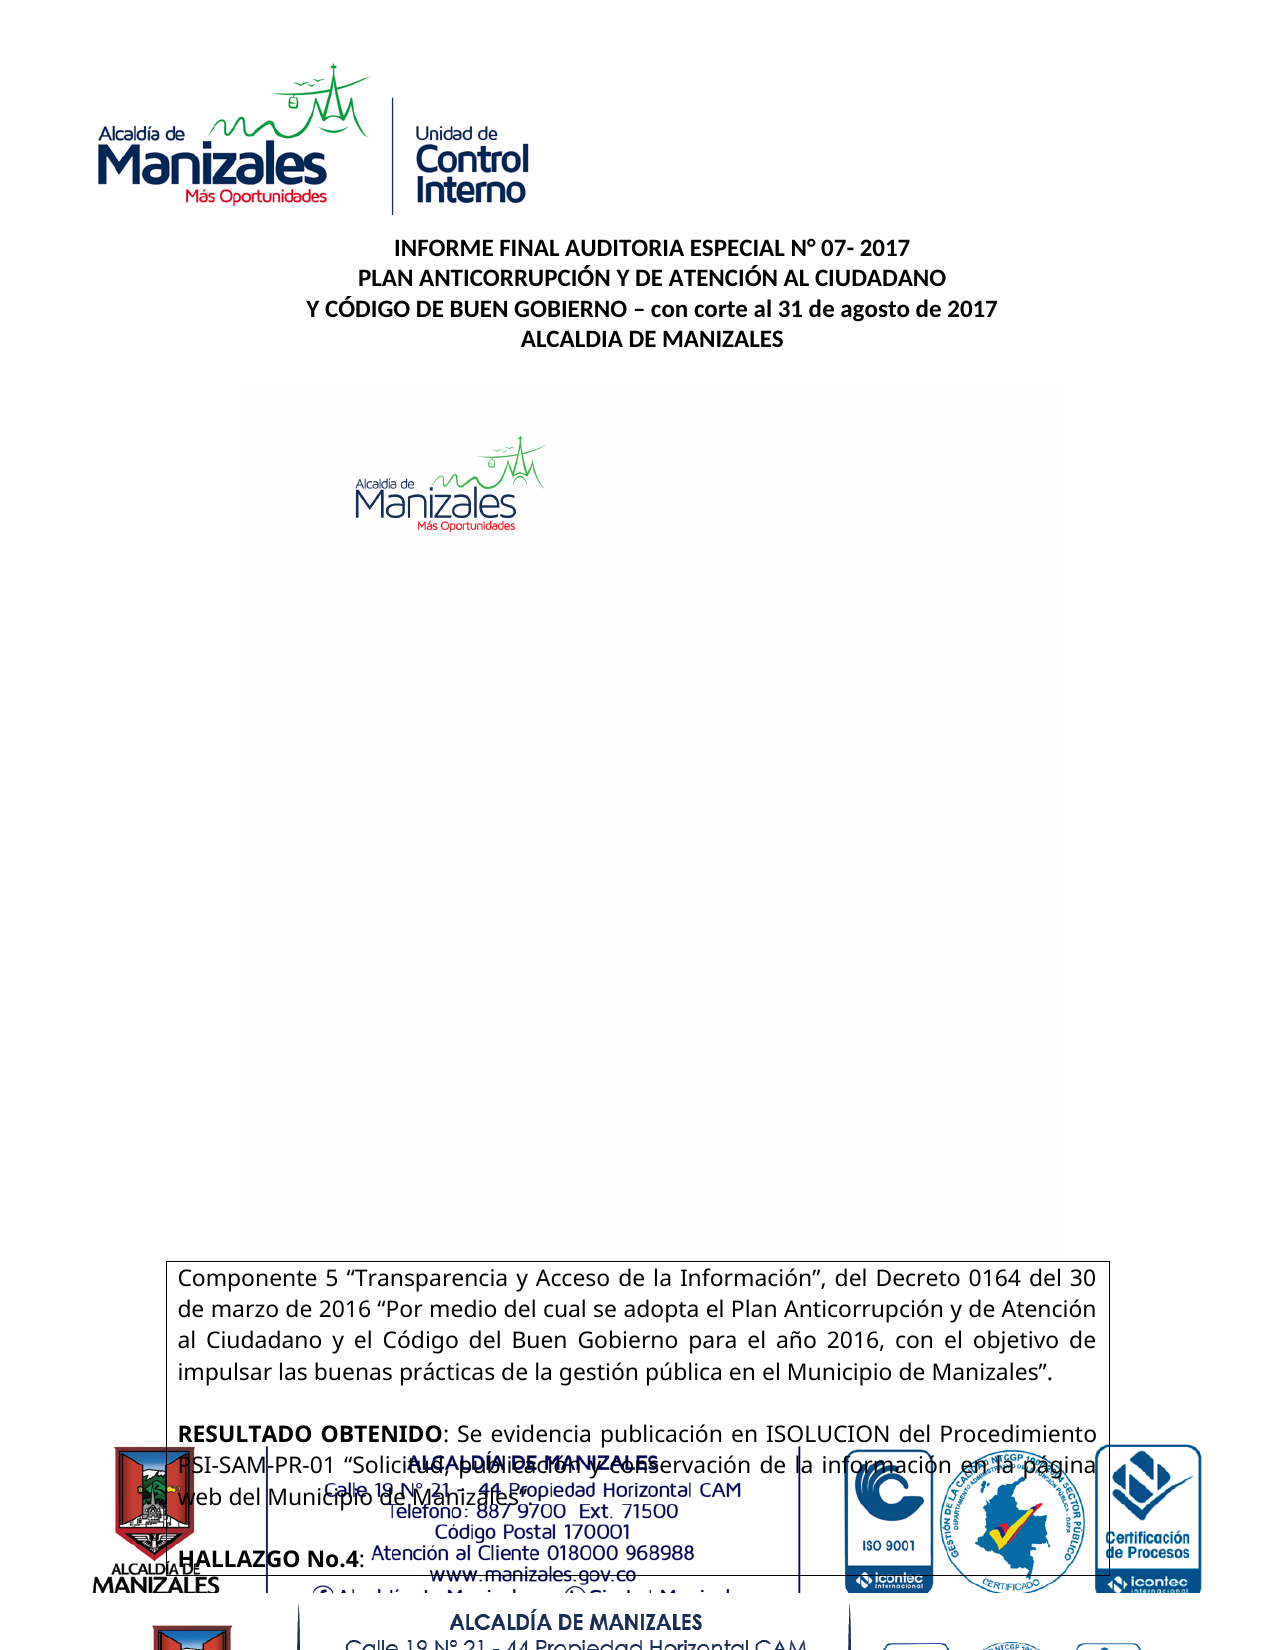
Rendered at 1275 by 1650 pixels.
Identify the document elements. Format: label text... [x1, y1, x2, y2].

picture [0, 0, 1275, 1650]
